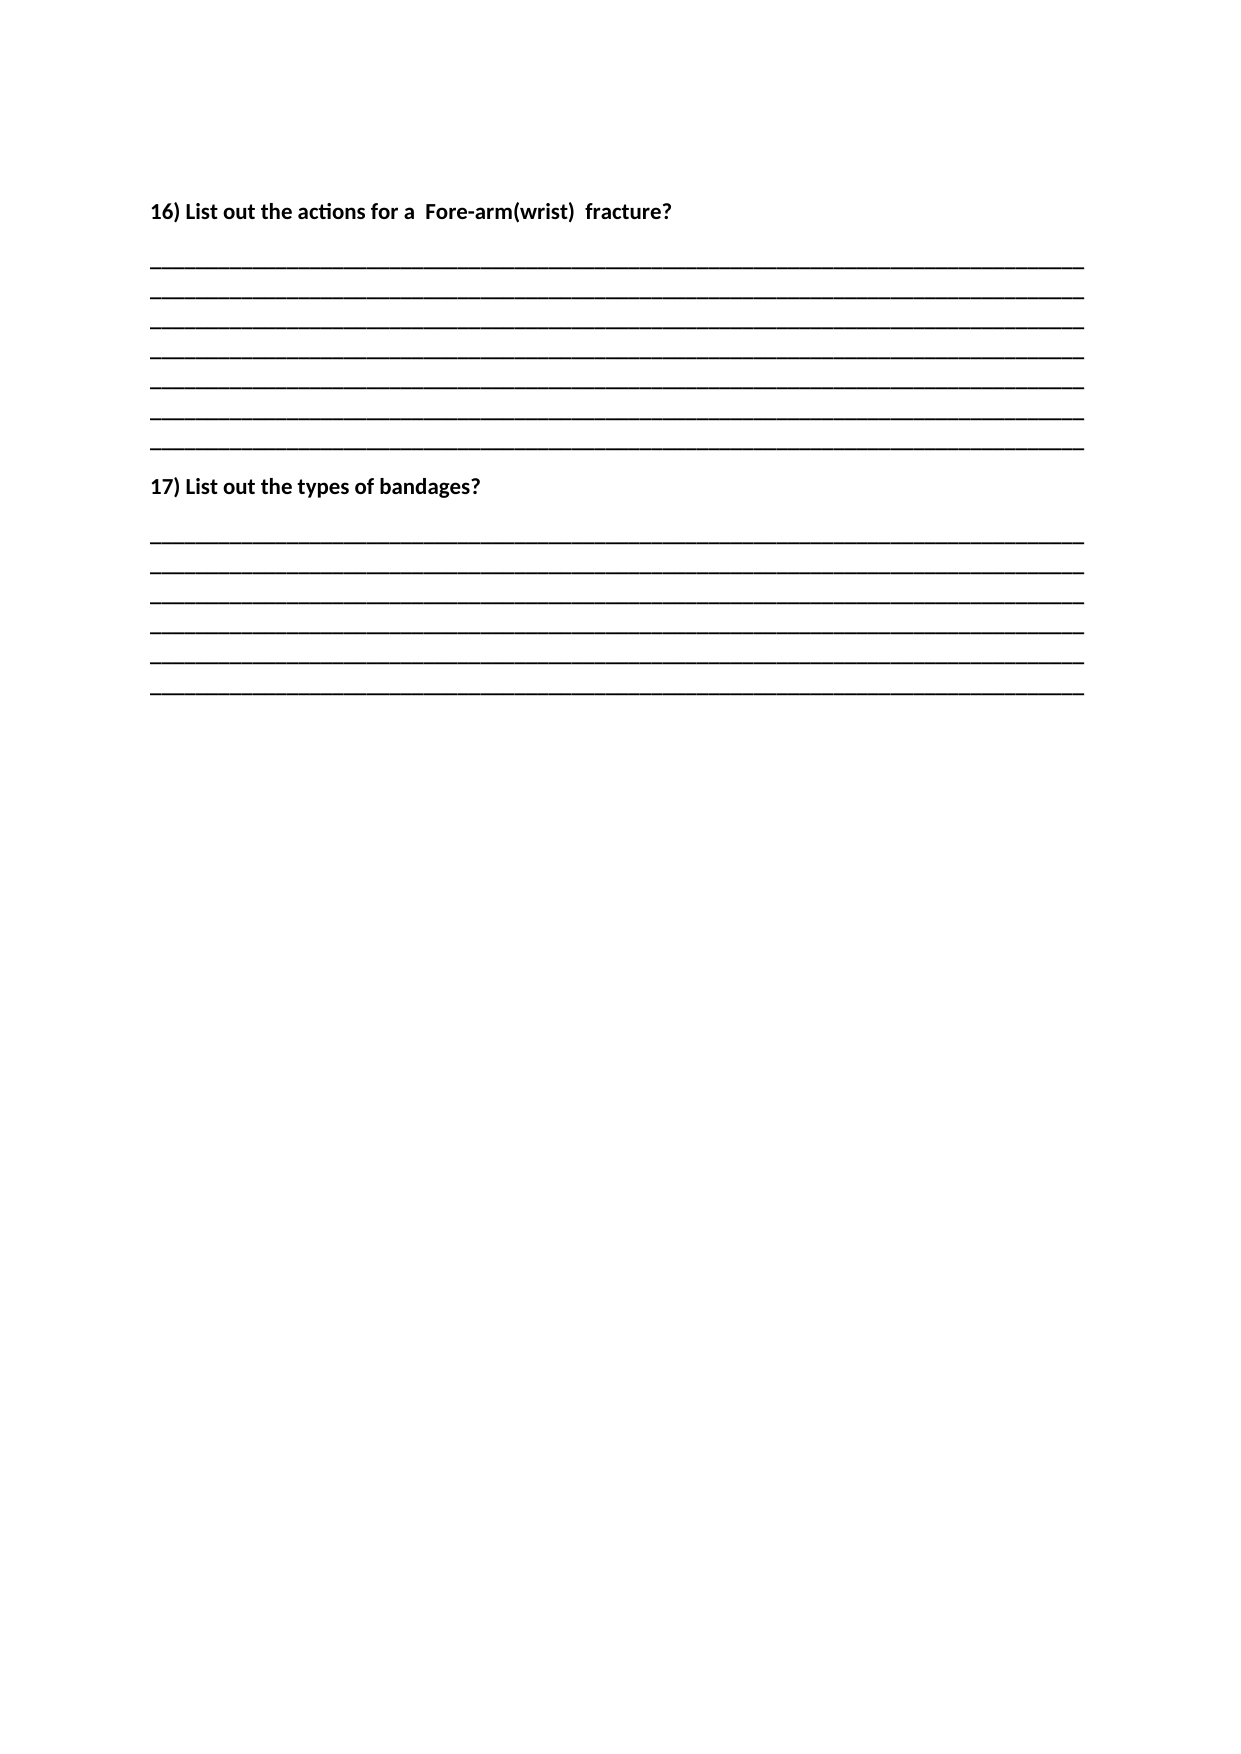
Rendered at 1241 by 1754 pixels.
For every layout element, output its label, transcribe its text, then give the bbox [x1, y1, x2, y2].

text 17) List out the types of bandages? [150, 472, 1090, 500]
text ______________________________________________________________________________________________________________________________________________________________________________________________________________________________________________________________________________________________________________________________________________________________________________________________________________________________________________________________________________________________________________________________________________________________________________________________ [150, 244, 1090, 453]
text 16) List out the actions for a Fore-arm(wrist) fracture? [150, 197, 1090, 225]
